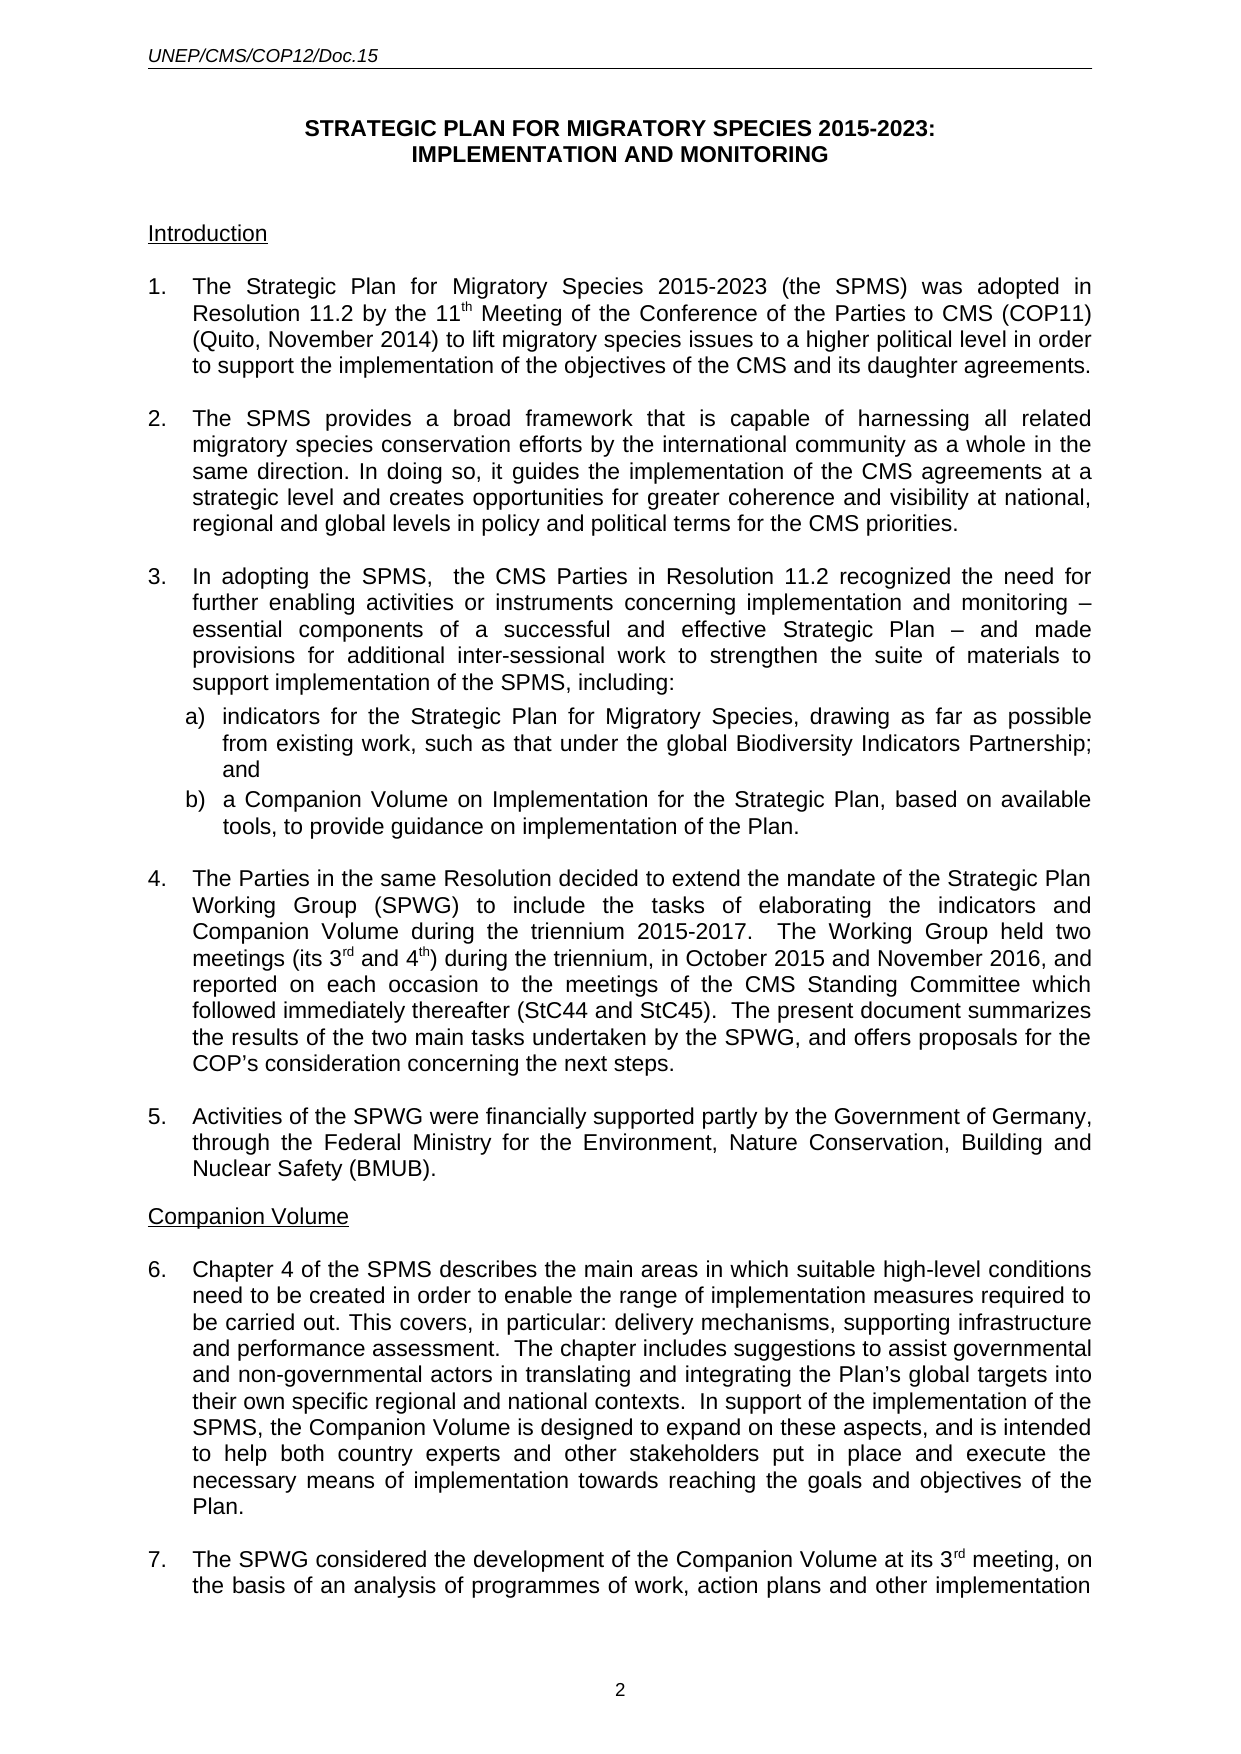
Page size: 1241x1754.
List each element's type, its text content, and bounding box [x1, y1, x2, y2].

text Introduction [148, 220, 1092, 247]
text IMPLEMENTATION AND MONITORING [148, 141, 1092, 168]
list b) a Companion Volume on Implementation for the Strategic Plan, based on available tools, to provide guidance on implementation of the Plan. [185, 786, 1092, 839]
list Activities of the SPWG were financially supported partly by the Government of Germany, through the Federal Ministry for the Environment, Nature Conservation, Building and Nuclear Safety (BMUB). [148, 1103, 1092, 1182]
text Companion Volume [148, 1203, 1092, 1229]
list a) indicators for the Strategic Plan for Migratory Species, drawing as far as possible from existing work, such as that under the global Biodiversity Indicators Partnership; and [185, 703, 1092, 782]
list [148, 1546, 1092, 1598]
list Chapter 4 of the SPMS describes the main areas in which suitable high-level conditions need to be created in order to enable the range of implementation measures required to be carried out. This covers, in particular: delivery mechanisms, supporting infrastructure and performance assessment. The chapter includes suggestions to assist governmental and non-governmental actors in translating and integrating the Plan’s global targets into their own specific regional and national contexts. In support of the implementation of the SPMS, the Companion Volume is designed to expand on these aspects, and is intended to help both country experts and other stakeholders put in place and execute the necessary means of implementation towards reaching the goals and objectives of the Plan. [148, 1256, 1092, 1519]
list In adopting the SPMS, the CMS Parties in Resolution 11.2 recognized the need for further enabling activities or instruments concerning implementation and monitoring – essential components of a successful and effective Strategic Plan – and made provisions for additional inter-sessional work to strengthen the suite of materials to support implementation of the SPMS, including: [148, 563, 1092, 695]
text STRATEGIC PLAN FOR MIGRATORY SPECIES 2015-2023: [148, 115, 1092, 141]
list The Parties in the same Resolution decided to extend the mandate of the Strategic Plan Working Group (SPWG) to include the tasks of elaborating the indicators and Companion Volume during the triennium 2015-2017. The Working Group held two meetings (its 3rd and 4th) during the triennium, in October 2015 and November 2016, and reported on each occasion to the meetings of the CMS Standing Committee which followed immediately thereafter (StC44 and StC45). The present document summarizes the results of the two main tasks undertaken by the SPWG, and offers proposals for the COP’s consideration concerning the next steps. [148, 865, 1092, 1076]
list The Strategic Plan for Migratory Species 2015-2023 (the SPMS) was adopted in Resolution 11.2 by the 11th Meeting of the Conference of the Parties to CMS (COP11) (Quito, November 2014) to lift migratory species issues to a higher political level in order to support the implementation of the objectives of the CMS and its daughter agreements. [148, 273, 1092, 378]
list The SPMS provides a broad framework that is capable of harnessing all related migratory species conservation efforts by the international community as a whole in the same direction. In doing so, it guides the implementation of the CMS agreements at a strategic level and creates opportunities for greater coherence and visibility at national, regional and global levels in policy and political terms for the CMS priorities. [148, 405, 1092, 537]
